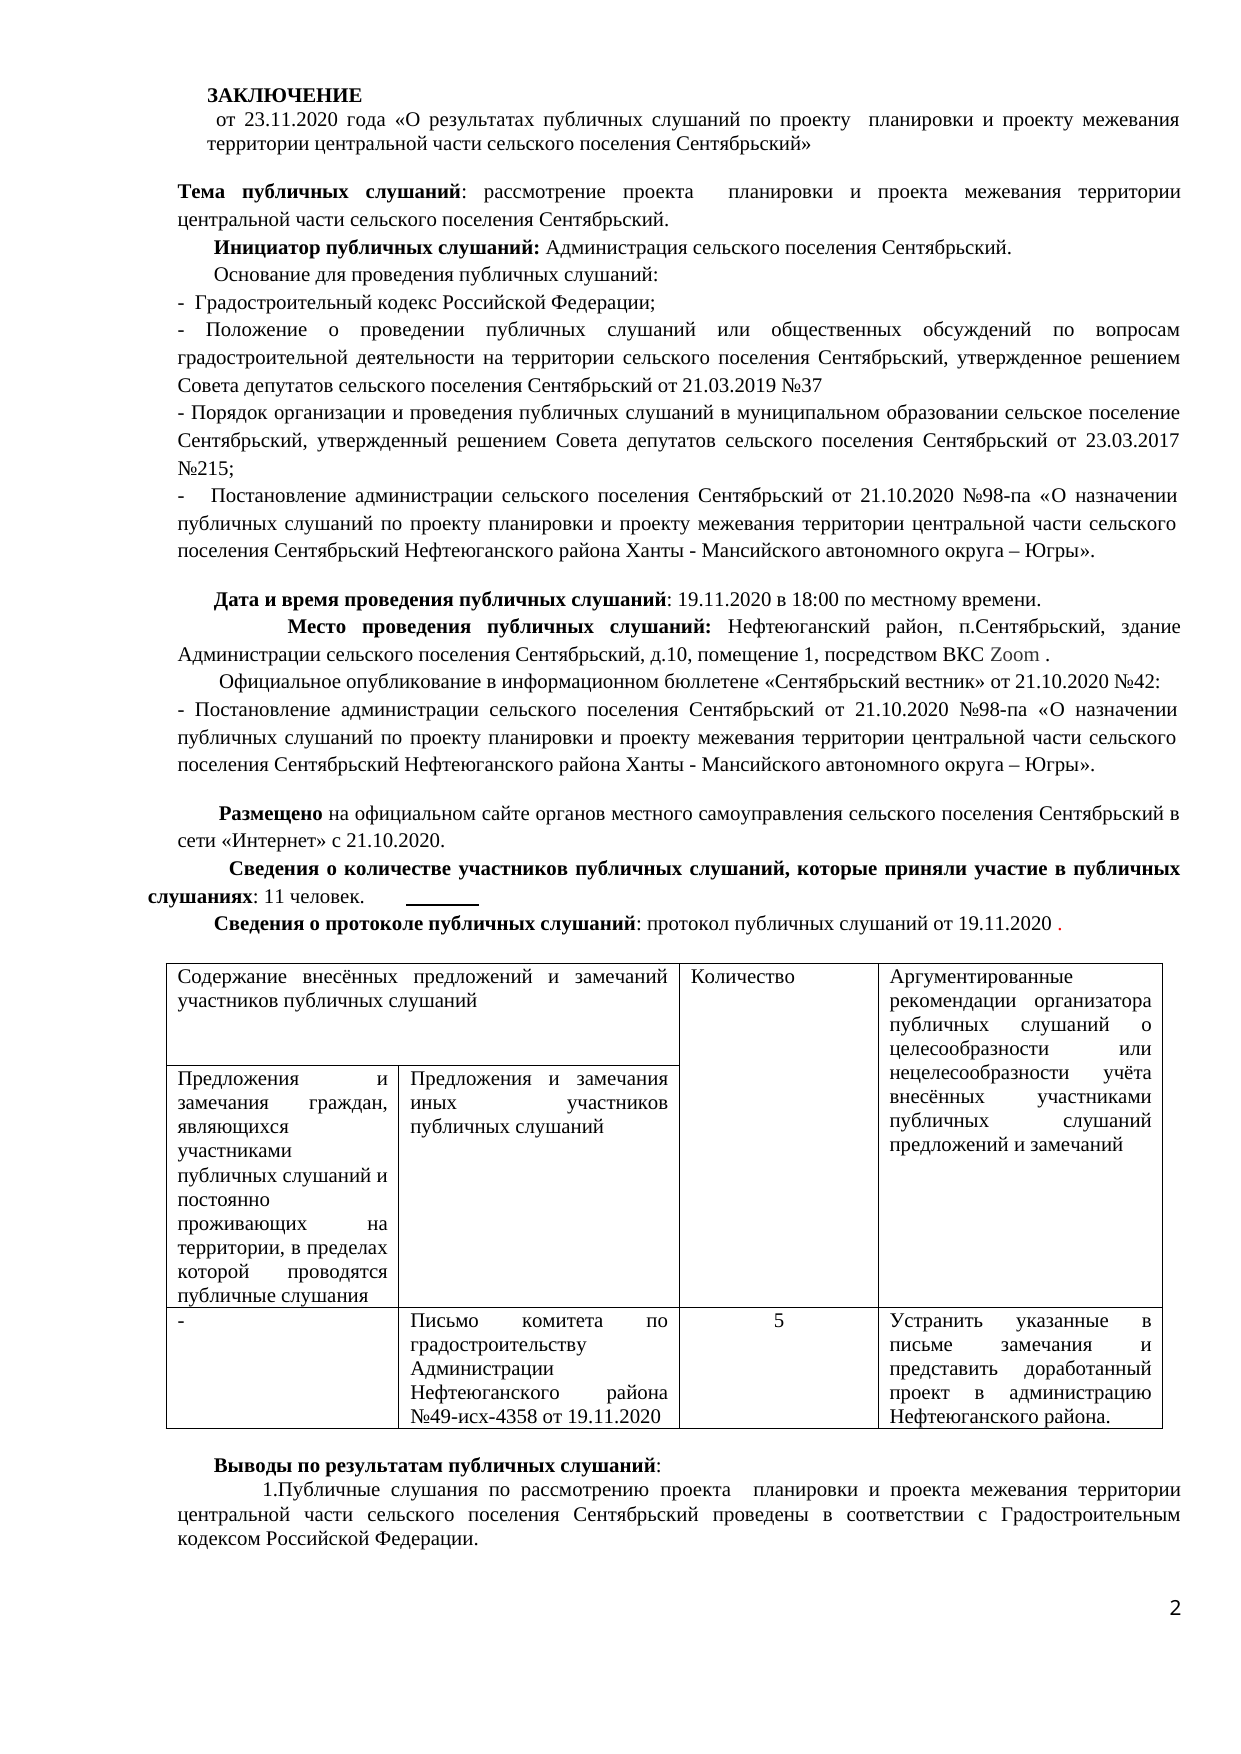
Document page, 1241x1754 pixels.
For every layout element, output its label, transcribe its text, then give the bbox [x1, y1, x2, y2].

text Выводы по результатам публичных слушаний: [177, 1453, 1181, 1477]
text от 23.11.2020 года «О результатах публичных слушаний по проекту планировки и проекту межевания территории центральной части сельского поселения Сентябрьский» [207, 107, 1181, 155]
table_cell Предложения и замечания граждан, являющихся участниками публичных слушаний и постоянно проживающих на территории, в пределах которой проводятся публичные слушания [167, 1066, 398, 1307]
table_cell Предложения и замечания иных участников публичных слушаний [399, 1066, 679, 1307]
text - Постановление администрации сельского поселения Сентябрьский от 21.10.2020 №98-па «О назначении публичных слушаний по проекту планировки и проекту межевания территории центральной части сельского поселения Сентябрьский Нефтеюганского района Ханты - Мансийского автономного округа – Югры». [177, 483, 1177, 562]
text Сведения о протоколе публичных слушаний: протокол публичных слушаний от 19.11.2020 . [148, 911, 1181, 935]
text ЗАКЛЮЧЕНИЕ [207, 83, 1181, 107]
text - Постановление администрации сельского поселения Сентябрьский от 21.10.2020 №98-па «О назначении публичных слушаний по проекту планировки и проекту межевания территории центральной части сельского поселения Сентябрьский Нефтеюганского района Ханты - Мансийского автономного округа – Югры». [177, 697, 1177, 776]
table_cell - [167, 1308, 398, 1428]
text Сведения о количестве участников публичных слушаний, которые приняли участие в публичных слушаниях: 11 человек. [148, 856, 1181, 908]
text - Положение о проведении публичных слушаний или общественных обсуждений по вопросам градостроительной деятельности на территории сельского поселения Сентябрьский, утвержденное решением Совета депутатов сельского поселения Сентябрьский от 21.03.2019 №37 [177, 317, 1181, 397]
text Дата и время проведения публичных слушаний: 19.11.2020 в 18:00 по местному времени. [177, 587, 1181, 611]
text Официальное опубликование в информационном бюллетене «Сентябрьский вестник» от 21.10.2020 №42: [177, 669, 1181, 693]
table_cell Устранить указанные в письме замечания и представить доработанный проект в администрацию Нефтеюганского района. [879, 1308, 1162, 1428]
text Основание для проведения публичных слушаний: [177, 262, 1181, 286]
text Размещено на официальном сайте органов местного самоуправления сельского поселения Сентябрьский в сети «Интернет» с 21.10.2020. [177, 801, 1181, 852]
table_header Количество [680, 964, 878, 1307]
text - Градостроительный кодекс Российской Федерации; [177, 290, 1181, 314]
text Место проведения публичных слушаний: Нефтеюганский район, п.Сентябрьский, здание Администрации сельского поселения Сентябрьский, д.10, помещение 1, посредством ВКС Zoom . [177, 614, 1181, 666]
table_header Аргументированные рекомендации организатора публичных слушаний о целесообразности или нецелесообразности учёта внесённых участниками публичных слушаний предложений и замечаний [879, 964, 1162, 1307]
text Инициатор публичных слушаний: Администрация сельского поселения Сентябрьский. [177, 234, 1181, 259]
table_header Содержание внесённых предложений и замечаний участников публичных слушаний [167, 964, 679, 1065]
text - Порядок организации и проведения публичных слушаний в муниципальном образовании сельское поселение Сентябрьский, утвержденный решением Совета депутатов сельского поселения Сентябрьский от 23.03.2017 №215; [177, 400, 1181, 479]
text 1.Публичные слушания по рассмотрению проекта планировки и проекта межевания территории центральной части сельского поселения Сентябрьский проведены в соответствии с Градостроительным кодексом Российской Федерации. [177, 1477, 1181, 1549]
table_cell 5 [680, 1308, 878, 1428]
table_cell Письмо комитета по градостроительству Администрации Нефтеюганского района №49-исх-4358 от 19.11.2020 [399, 1308, 679, 1428]
text Тема публичных слушаний: рассмотрение проекта планировки и проекта межевания территории центральной части сельского поселения Сентябрьский. [177, 179, 1181, 231]
